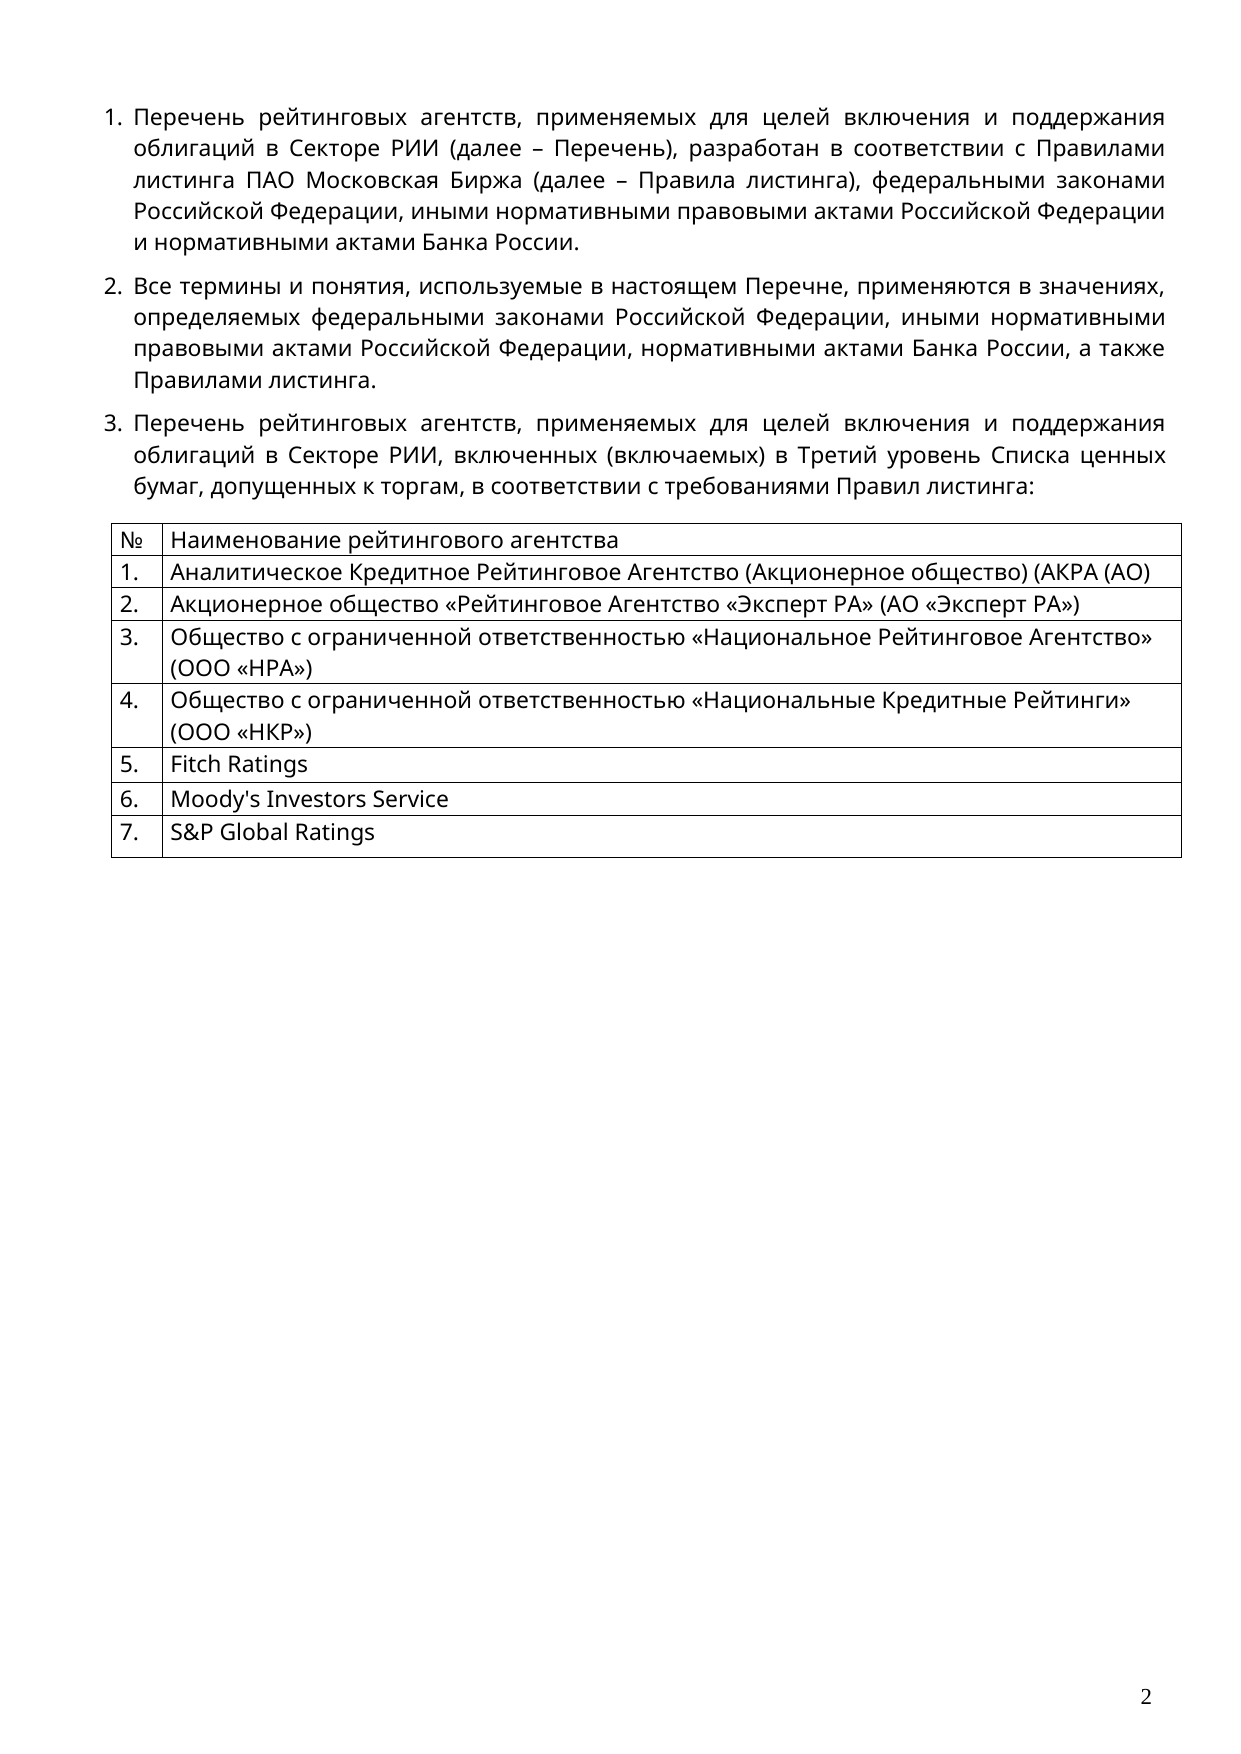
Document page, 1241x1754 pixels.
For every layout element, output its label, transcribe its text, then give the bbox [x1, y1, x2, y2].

table_cell Fitch Ratings [163, 748, 1181, 782]
table_header № [112, 524, 162, 555]
table_cell S&P Global Ratings [163, 816, 1181, 857]
list Перечень рейтинговых агентств, применяемых для целей включения и поддержания облигаций в Секторе РИИ (далее – Перечень), разработан в соответствии с Правилами листинга ПАО Московская Биржа (далее – Правила листинга), федеральными законами Российской Федерации, иными нормативными правовыми актами Российской Федерации и нормативными актами Банка России. [103, 101, 1167, 257]
list Все термины и понятия, используемые в настоящем Перечне, применяются в значениях, определяемых федеральными законами Российской Федерации, иными нормативными правовыми актами Российской Федерации, нормативными актами Банка России, а также Правилами листинга. [103, 270, 1167, 395]
table_cell Moody's Investors Service [163, 783, 1181, 814]
table_cell 1. [112, 556, 162, 587]
table_header Наименование рейтингового агентства [163, 524, 1181, 555]
table_cell Аналитическое Кредитное Рейтинговое Агентство (Акционерное общество) (АКРА (АО) [163, 556, 1181, 587]
table_cell 3. [112, 621, 162, 683]
table_cell Акционерное общество «Рейтинговое Агентство «Эксперт РА» (АО «Эксперт РА») [163, 588, 1181, 619]
table_cell 5. [112, 748, 162, 782]
table_cell 4. [112, 684, 162, 747]
table_cell Общество с ограниченной ответственностью «Национальное Рейтинговое Агентство» (ООО «НРА») [163, 621, 1181, 683]
table_cell 7. [112, 816, 162, 857]
table_cell Общество с ограниченной ответственностью «Национальные Кредитные Рейтинги» (ООО «НКР») [163, 684, 1181, 747]
table_cell 2. [112, 588, 162, 619]
table_cell 6. [112, 783, 162, 814]
list Перечень рейтинговых агентств, применяемых для целей включения и поддержания облигаций в Секторе РИИ, включенных (включаемых) в Третий уровень Списка ценных бумаг, допущенных к торгам, в соответствии с требованиями Правил листинга: [103, 407, 1167, 501]
